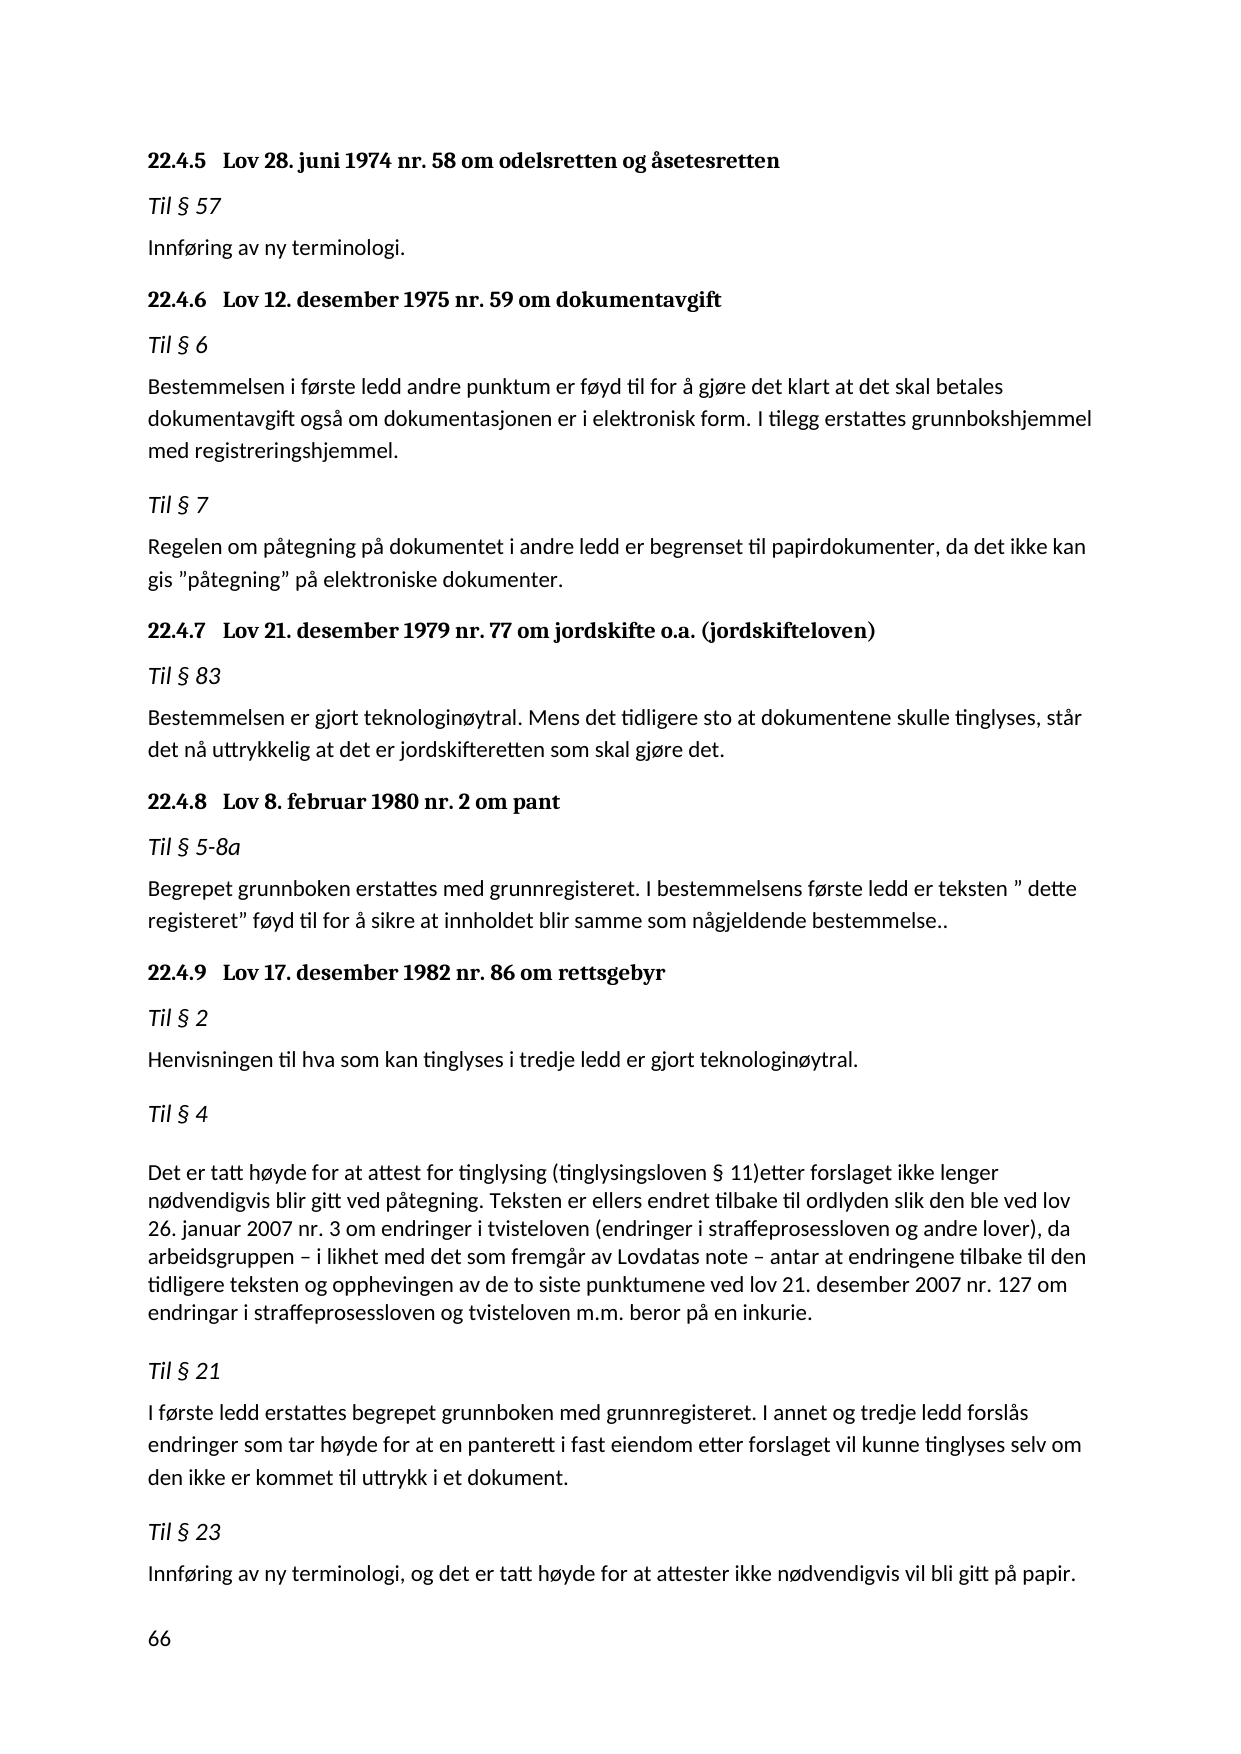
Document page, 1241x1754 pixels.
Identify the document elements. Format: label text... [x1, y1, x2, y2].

text Til § 5-8a [148, 831, 1093, 862]
text Begrepet grunnboken erstattes med grunnregisteret. I bestemmelsens første ledd er teksten ” dette registeret” føyd til for å sikre at innholdet blir samme som någjeldende bestemmelse.. [148, 874, 1093, 934]
text Innføring av ny terminologi, og det er tatt høyde for at attester ikke nødvendigvis vil bli gitt på papir. [148, 1559, 1093, 1587]
subtitle Lov 28. juni 1974 nr. 58 om odelsretten og åsetesretten [148, 148, 1093, 174]
text Til § 2 [148, 1002, 1093, 1033]
text Henvisningen til hva som kan tinglyses i tredje ledd er gjort teknologinøytral. [148, 1045, 1093, 1073]
subtitle Lov 21. desember 1979 nr. 77 om jordskifte o.a. (jordskifteloven) [148, 618, 1093, 644]
text Innføring av ny terminologi. [148, 233, 1093, 261]
text Til § 6 [148, 329, 1093, 359]
text Til § 83 [148, 660, 1093, 691]
text Til § 7 [148, 489, 1093, 520]
subtitle Lov 12. desember 1975 nr. 59 om dokumentavgift [148, 286, 1093, 313]
text Bestemmelsen i første ledd andre punktum er føyd til for å gjøre det klart at det skal betales dokumentavgift også om dokumentasjonen er i elektronisk form. I tilegg erstattes grunnbokshjemmel med registreringshjemmel. [148, 372, 1093, 464]
text Regelen om påtegning på dokumentet i andre ledd er begrenset til papirdokumenter, da det ikke kan gis ”påtegning” på elektroniske dokumenter. [148, 532, 1093, 593]
subtitle Lov 17. desember 1982 nr. 86 om rettsgebyr [148, 959, 1093, 986]
text Til § 21 [148, 1355, 1093, 1386]
text Det er tatt høyde for at attest for tinglysing (tinglysingsloven § 11)etter forslaget ikke lenger nødvendigvis blir gitt ved påtegning. Teksten er ellers endret tilbake til ordlyden slik den ble ved lov 26. januar 2007 nr. 3 om endringer i tvisteloven (endringer i straffeprosessloven og andre lover), da arbeidsgruppen – i likhet med det som fremgår av Lovdatas note – antar at endringene tilbake til den tidligere teksten og opphevingen av de to siste punktumene ved lov 21. desember 2007 nr. 127 om endringar i straffeprosessloven og tvisteloven m.m. beror på en inkurie. [148, 1158, 1093, 1326]
text Til § 4 [148, 1098, 1093, 1129]
text Til § 23 [148, 1516, 1093, 1546]
text Bestemmelsen er gjort teknologinøytral. Mens det tidligere sto at dokumentene skulle tinglyses, står det nå uttrykkelig at det er jordskifteretten som skal gjøre det. [148, 703, 1093, 764]
text I første ledd erstattes begrepet grunnboken med grunnregisteret. I annet og tredje ledd forslås endringer som tar høyde for at en panterett i fast eiendom etter forslaget vil kunne tinglyses selv om den ikke er kommet til uttrykk i et dokument. [148, 1398, 1093, 1491]
subtitle Lov 8. februar 1980 nr. 2 om pant [148, 789, 1093, 815]
text Til § 57 [148, 190, 1093, 221]
